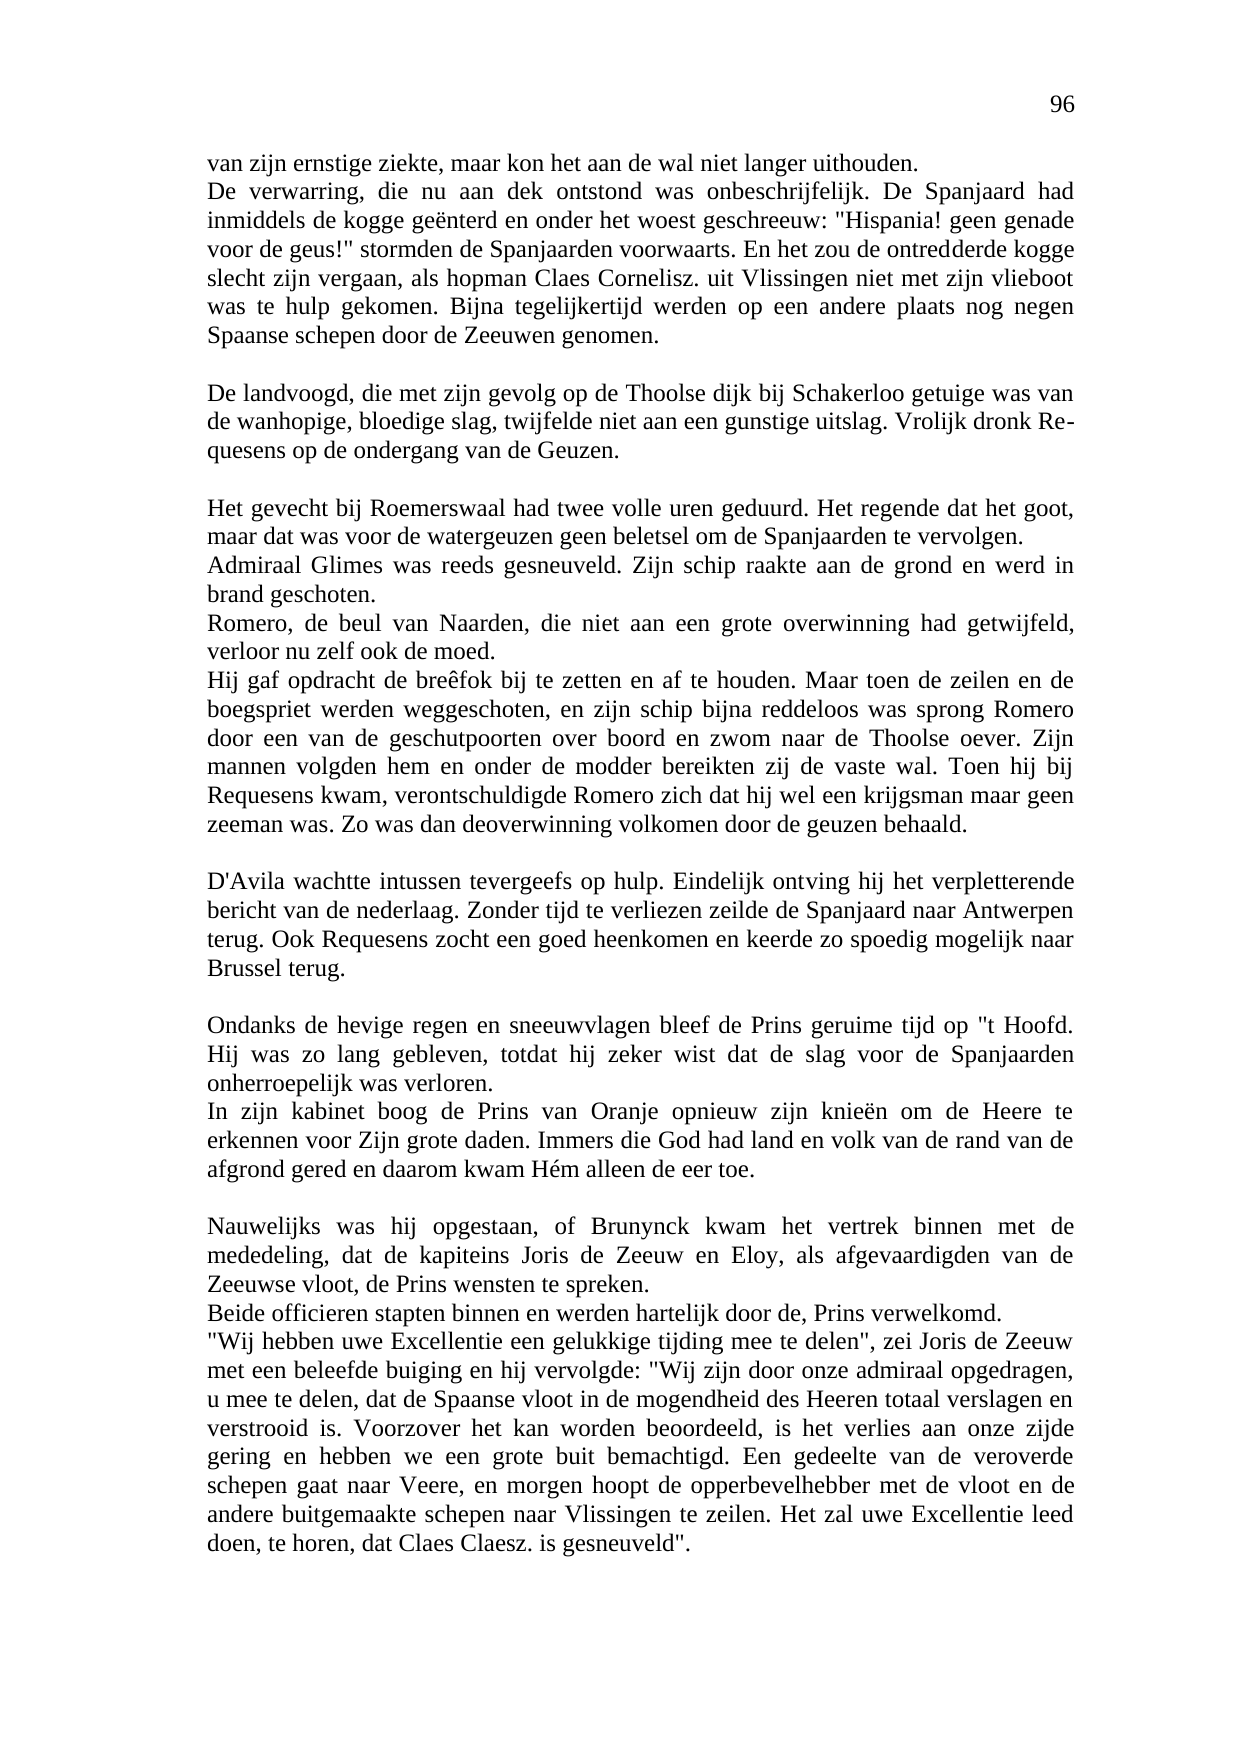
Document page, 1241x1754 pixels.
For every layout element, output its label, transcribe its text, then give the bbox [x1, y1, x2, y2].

text "Wij hebben uwe Excellentie een gelukkige tijding mee te delen", zei Joris de Zeeuw met een beleefde buiging en hij vervolgde: "Wij zijn door onze admiraal opgedragen, u mee te delen, dat de Spaanse vloot in de mogendheid des Heeren totaal verslagen en verstrooid is. Voorzover het kan worden beoordeeld, is het verlies aan onze zijde gering en hebben we een grote buit bemachtigd. Een gedeelte van de veroverde schepen gaat naar Veere, en morgen hoopt de opperbevelhebber met de vloot en de andere buitgemaakte schepen naar Vlissingen te zeilen. Het zal uwe Excellentie leed doen, te horen, dat Claes Claesz. is gesneuveld". [207, 1326, 1075, 1556]
text Hij gaf opdracht de breêfok bij te zetten en af te houden. Maar toen de zeilen en de boegspriet werden weggeschoten, en zijn schip bijna reddeloos was sprong Romero door een van de geschutpoorten over boord en zwom naar de Thoolse oever. Zijn mannen volgden hem en onder de modder bereikten zij de vaste wal. Toen hij bij Requesens kwam, verontschuldigde Romero zich dat hij wel een krijgsman maar geen zeeman was. Zo was dan deoverwinning volkomen door de geuzen behaald. [207, 665, 1075, 838]
text Nauwelijks was hij opgestaan, of Brunynck kwam het vertrek binnen met de mededeling, dat de kapiteins Joris de Zeeuw en Eloy, als afgevaardigden van de Zeeuwse vloot, de Prins wensten te spreken. [207, 1211, 1075, 1298]
text De landvoogd, die met zijn gevolg op de Thoolse dijk bij Schakerloo getuige was van de wanhopige, bloedige slag, twijfelde niet aan een gunstige uitslag. Vrolijk dronk Requesens op de ondergang van de Geuzen. [207, 378, 1075, 464]
text Ondanks de hevige regen en sneeuwvlagen bleef de Prins geruime tijd op "t Hoofd. Hij was zo lang gebleven, totdat hij zeker wist dat de slag voor de Spanjaarden onherroepelijk was verloren. [207, 1010, 1075, 1096]
text Admiraal Glimes was reeds gesneuveld. Zijn schip raakte aan de grond en werd in brand geschoten. [207, 550, 1075, 608]
text Beide officieren stapten binnen en werden hartelijk door de, Prins verwelkomd. [207, 1298, 1075, 1326]
text D'Avila wachtte intussen tevergeefs op hulp. Eindelijk ontving hij het verpletterende bericht van de nederlaag. Zonder tijd te verliezen zeilde de Spanjaard naar Antwerpen terug. Ook Requesens zocht een goed heenkomen en keerde zo spoedig mogelijk naar Brussel terug. [207, 866, 1075, 981]
text Romero, de beul van Naarden, die niet aan een grote overwinning had getwijfeld, verloor nu zelf ook de moed. [207, 608, 1075, 665]
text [207, 148, 1075, 176]
text In zijn kabinet boog de Prins van Oranje opnieuw zijn knieën om de Heere te erkennen voor Zijn grote daden. Immers die God had land en volk van de rand van de afgrond gered en daarom kwam Hém alleen de eer toe. [207, 1096, 1075, 1183]
text Het gevecht bij Roemerswaal had twee volle uren geduurd. Het regende dat het goot, maar dat was voor de watergeuzen geen beletsel om de Spanjaarden te vervolgen. [207, 493, 1075, 550]
text De verwarring, die nu aan dek ontstond was onbeschrijfelijk. De Spanjaard had inmiddels de kogge geënterd en onder het woest geschreeuw: "Hispania! geen genade voor de geus!" stormden de Spanjaarden voorwaarts. En het zou de ontredderde kogge slecht zijn vergaan, als hopman Claes Cornelisz. uit Vlissingen niet met zijn vlieboot was te hulp gekomen. Bijna tegelijkertijd werden op een andere plaats nog negen Spaanse schepen door de Zeeuwen genomen. [207, 176, 1075, 349]
